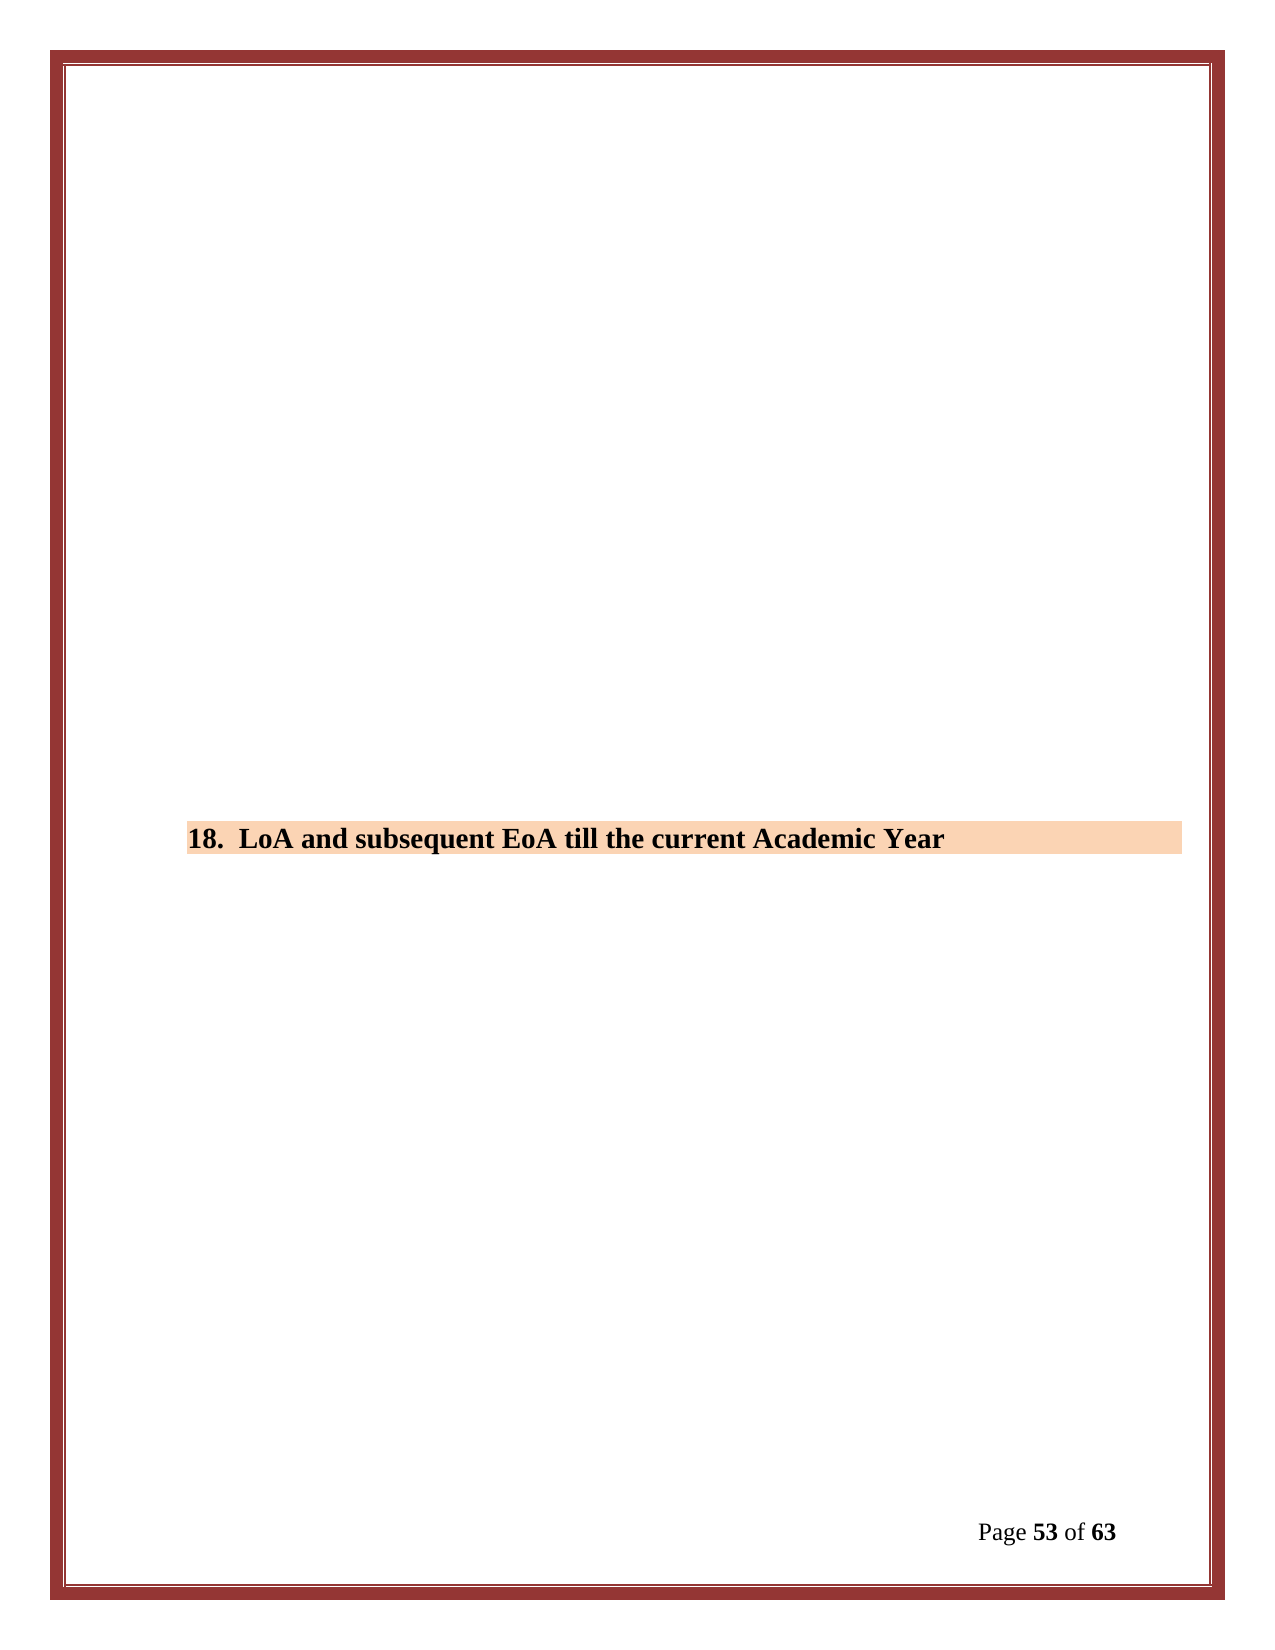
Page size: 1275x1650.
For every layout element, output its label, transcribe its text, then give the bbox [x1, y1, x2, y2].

text 18. LoA and subsequent EoA till the current Academic Year [187, 821, 1182, 854]
